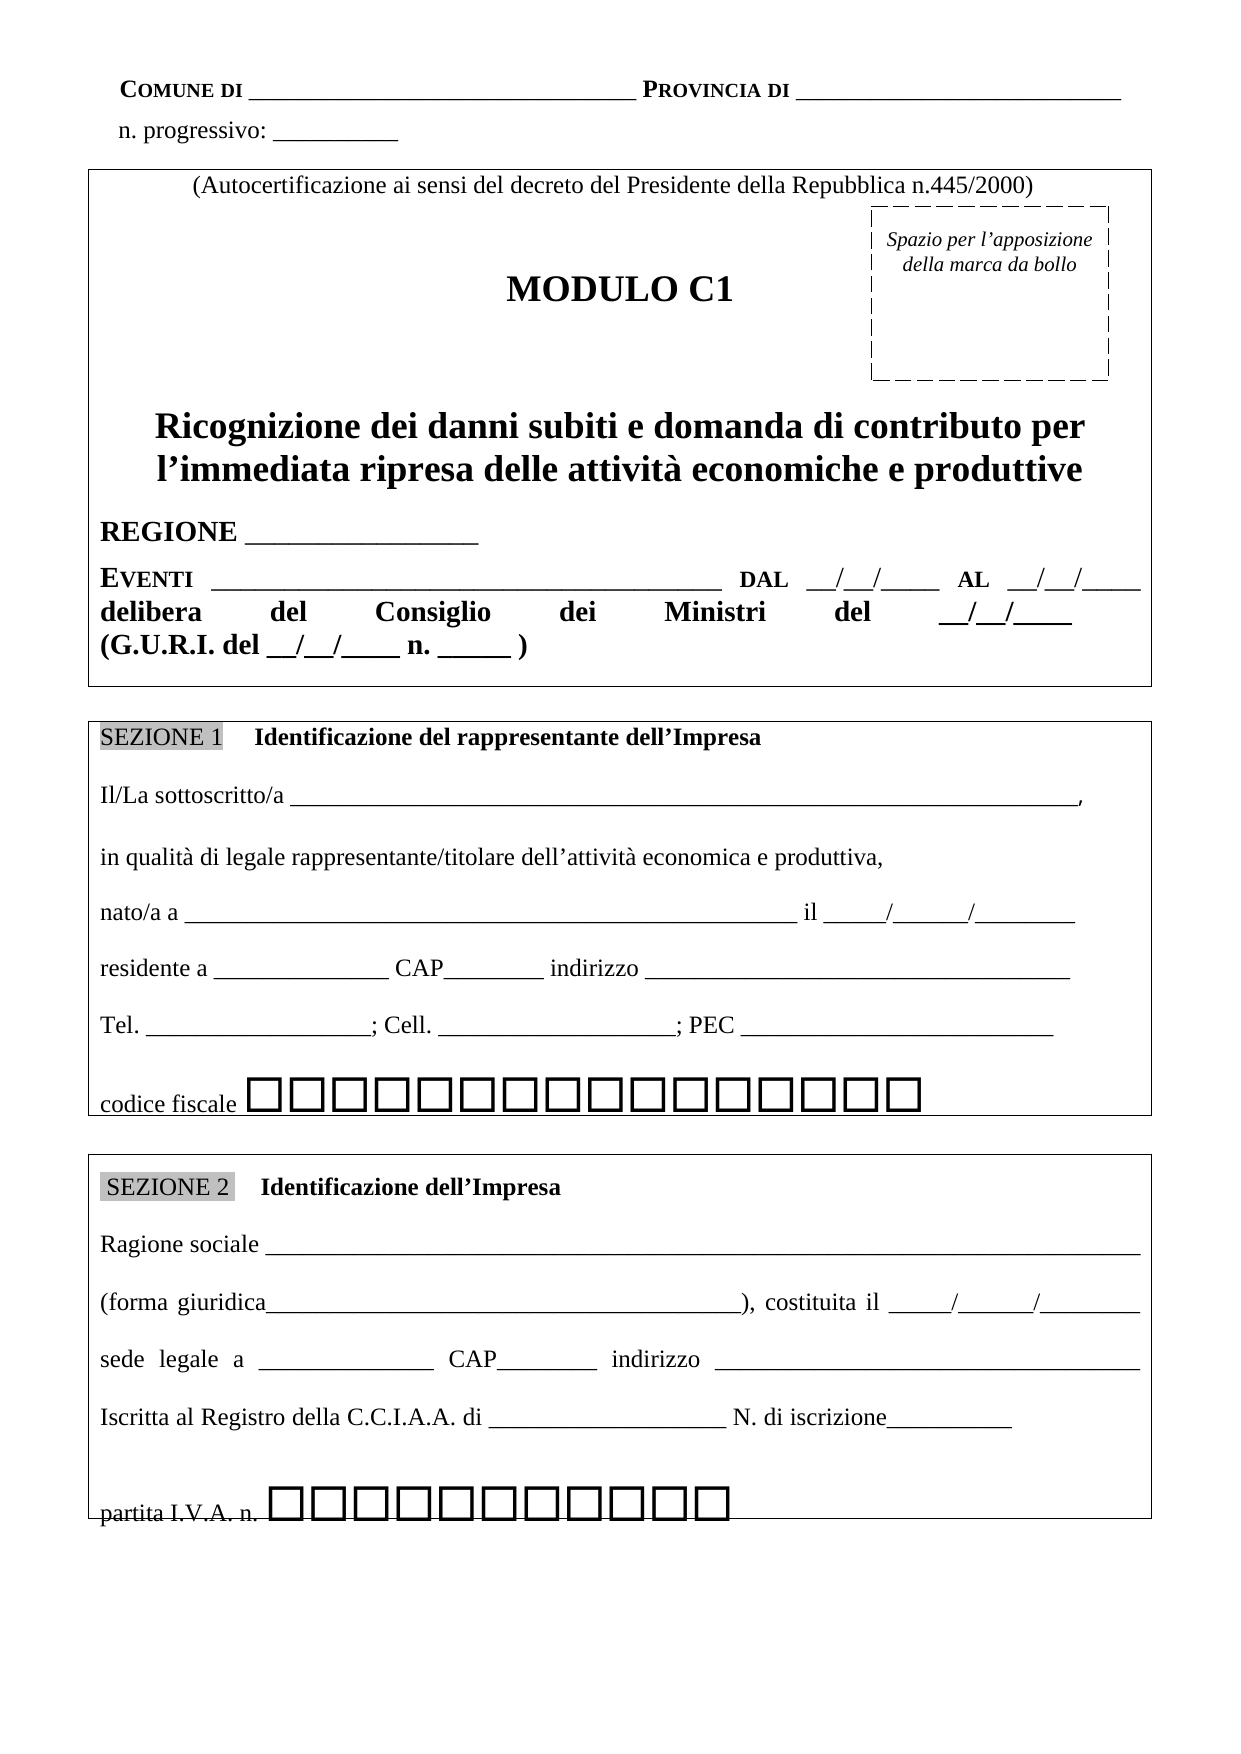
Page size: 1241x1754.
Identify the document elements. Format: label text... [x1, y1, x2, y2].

table_header SEZIONE 2 Identificazione dell’Impresa Ragione sociale ______________________________________________________________________ (forma giuridica______________________________________), costituita il _____/______/________ sede legale a ______________ CAP________ indirizzo __________________________________ Iscritta al Registro della C.C.I.A.A. di ___________________ N. di iscrizione__________ partita I.V.A. n. [89, 1155, 1151, 1518]
table_header SEZIONE 1 Identificazione del rappresentante dell’Impresa Il/La sottoscritto/a _______________________________________________________________, in qualità di legale rappresentante/titolare dell’attività economica e produttiva, nato/a a _________________________________________________ il _____/______/________ residente a ______________ CAP________ indirizzo __________________________________ Tel. __________________; Cell. ___________________; PEC _________________________ codice fiscale [89, 722, 1151, 1115]
table_header (Autocertificazione ai sensi del decreto del Presidente della Repubblica n.445/2000) MODULO C1 Ricognizione dei danni subiti e domanda di contributo per l’immediata ripresa delle attività economiche e produttive REGIONE ________________ Eventi ___________________________________ dal __/__/____ al __/__/____ delibera del Consiglio dei Ministri del __/__/____ (G.U.R.I. del __/__/____ n. _____ ) [89, 170, 1151, 686]
